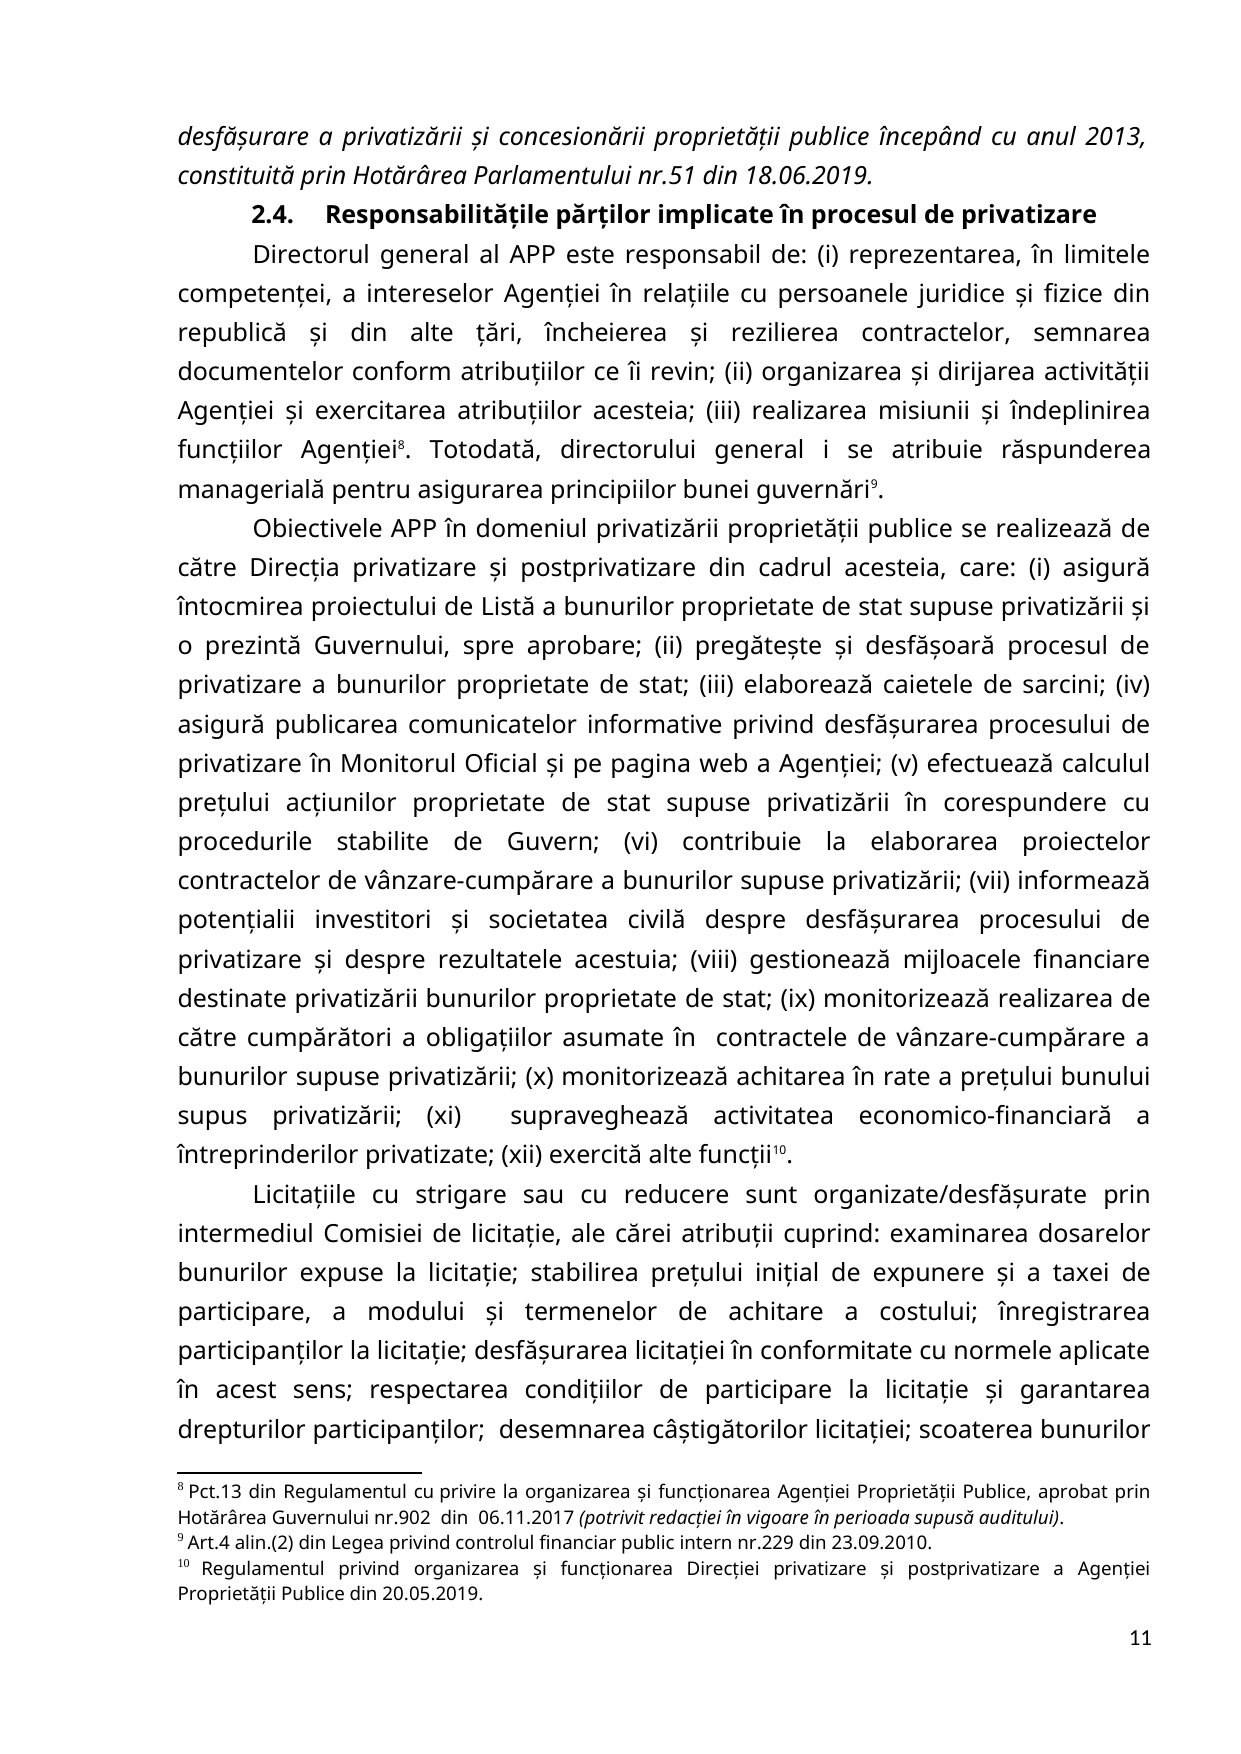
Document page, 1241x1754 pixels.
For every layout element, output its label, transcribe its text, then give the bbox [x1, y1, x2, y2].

list Responsabilitățile părților implicate în procesul de privatizare [251, 197, 1152, 231]
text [177, 119, 1152, 192]
text Obiectivele APP în domeniul privatizării proprietății publice se realizează de către Direcția privatizare și postprivatizare din cadrul acesteia, care: (i) asigură întocmirea proiectului de Listă a bunurilor proprietate de stat supuse privatizării și o prezintă Guvernului, spre aprobare; (ii) pregătește și desfășoară procesul de privatizare a bunurilor proprietate de stat; (iii) elaborează caietele de sarcini; (iv) asigură publicarea comunicatelor informative privind desfășurarea procesului de privatizare în Monitorul Oficial și pe pagina web a Agenției; (v) efectuează calculul prețului acțiunilor proprietate de stat supuse privatizării în corespundere cu procedurile stabilite de Guvern; (vi) contribuie la elaborarea proiectelor contractelor de vânzare-cumpărare a bunurilor supuse privatizării; (vii) informează potențialii investitori și societatea civilă despre desfășurarea procesului de privatizare și despre rezultatele acestuia; (viii) gestionează mijloacele financiare destinate privatizării bunurilor proprietate de stat; (ix) monitorizează realizarea de către cumpărători a obligațiilor asumate în contractele de vânzare-cumpărare a bunurilor supuse privatizării; (x) monitorizează achitarea în rate a prețului bunului supus privatizării; (xi) supraveghează activitatea economico-financiară a întreprinderilor privatizate; (xii) exercită alte funcții. [177, 510, 1152, 1171]
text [177, 1176, 1152, 1445]
text Directorul general al APP este responsabil de: (i) reprezentarea, în limitele competenței, a intereselor Agenției în relațiile cu persoanele juridice și fizice din republică și din alte țări, încheierea și rezilierea contractelor, semnarea documentelor conform atribuțiilor ce îi revin; (ii) organizarea și dirijarea activității Agenției și exercitarea atribuțiilor acesteia; (iii) realizarea misiunii și îndeplinirea funcțiilor Agenției. Totodată, directorului general i se atribuie răspunderea managerială pentru asigurarea principiilor bunei guvernări. [177, 236, 1152, 505]
